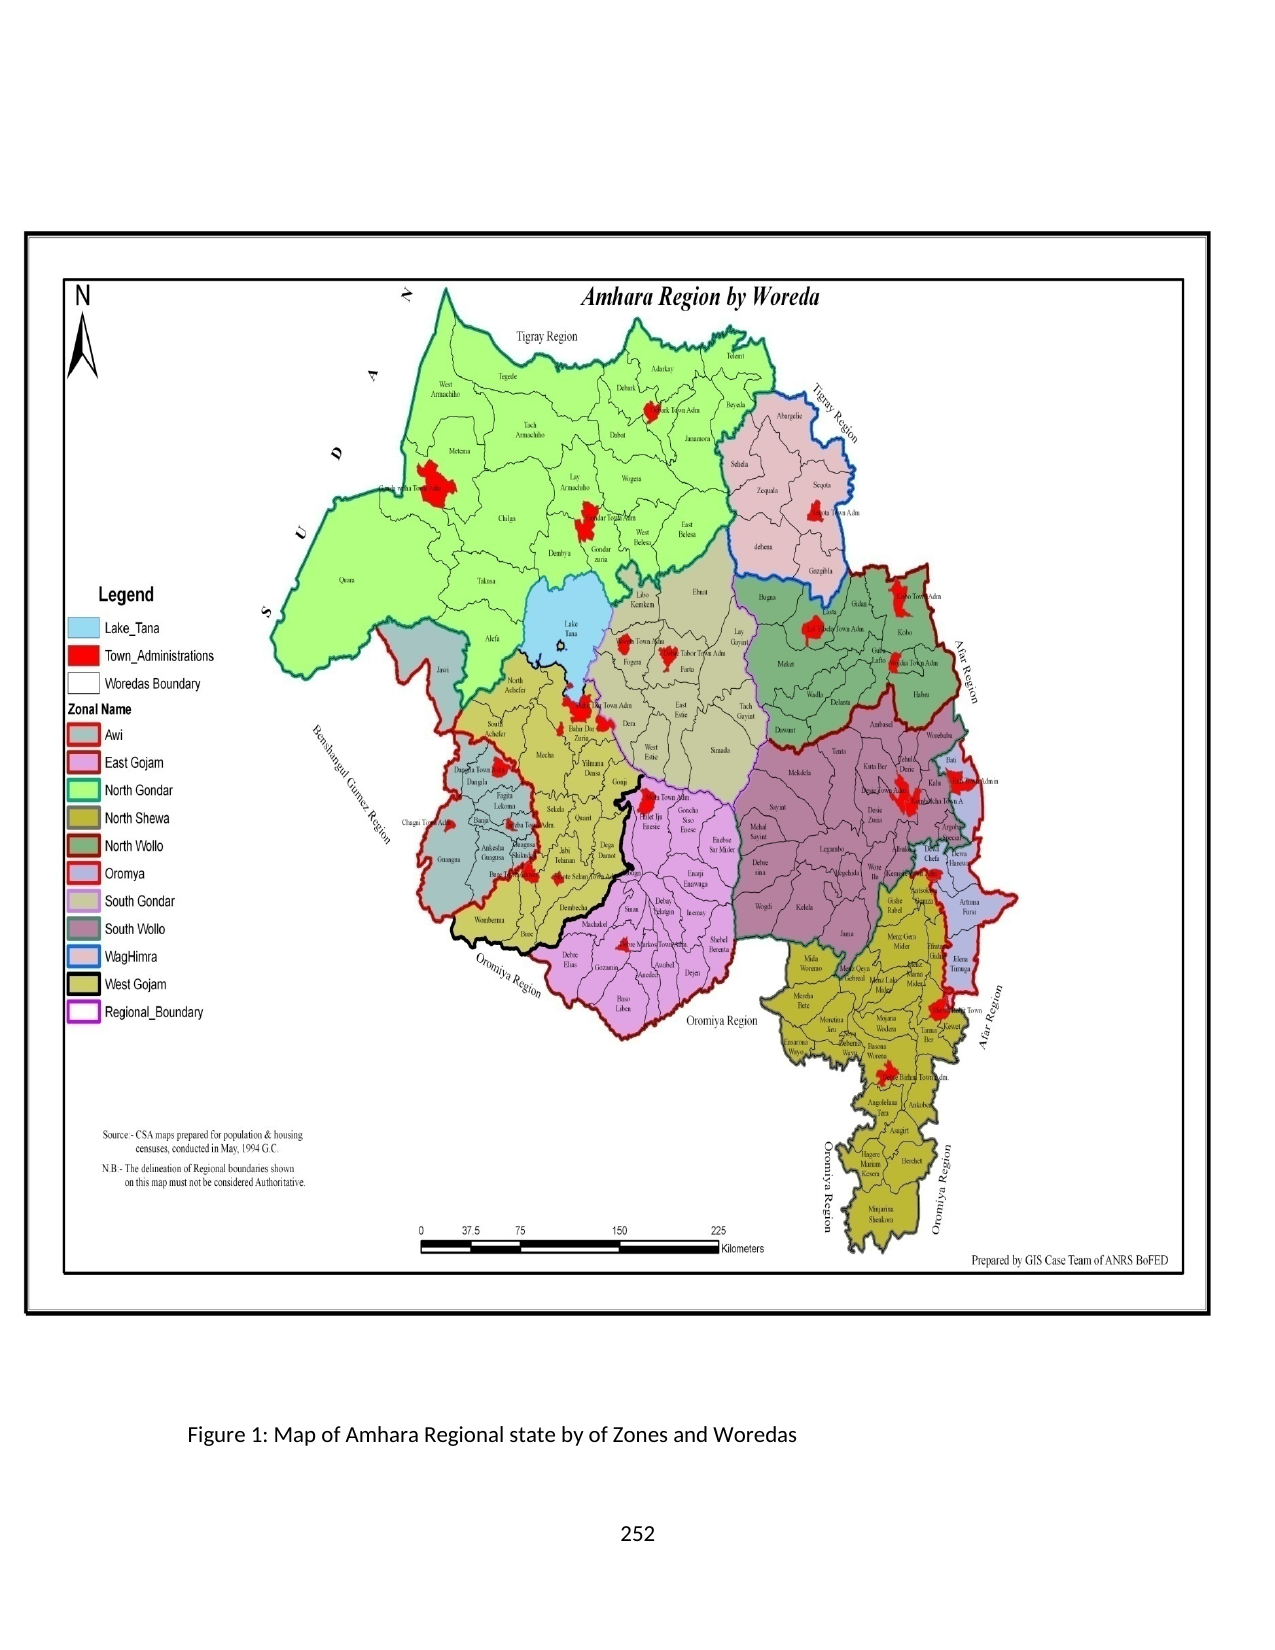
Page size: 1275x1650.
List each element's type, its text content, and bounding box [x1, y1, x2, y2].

picture [0, 185, 1275, 1356]
text Figure 1: Map of Amhara Regional state by of Zones and Woredas [187, 1356, 1087, 1448]
